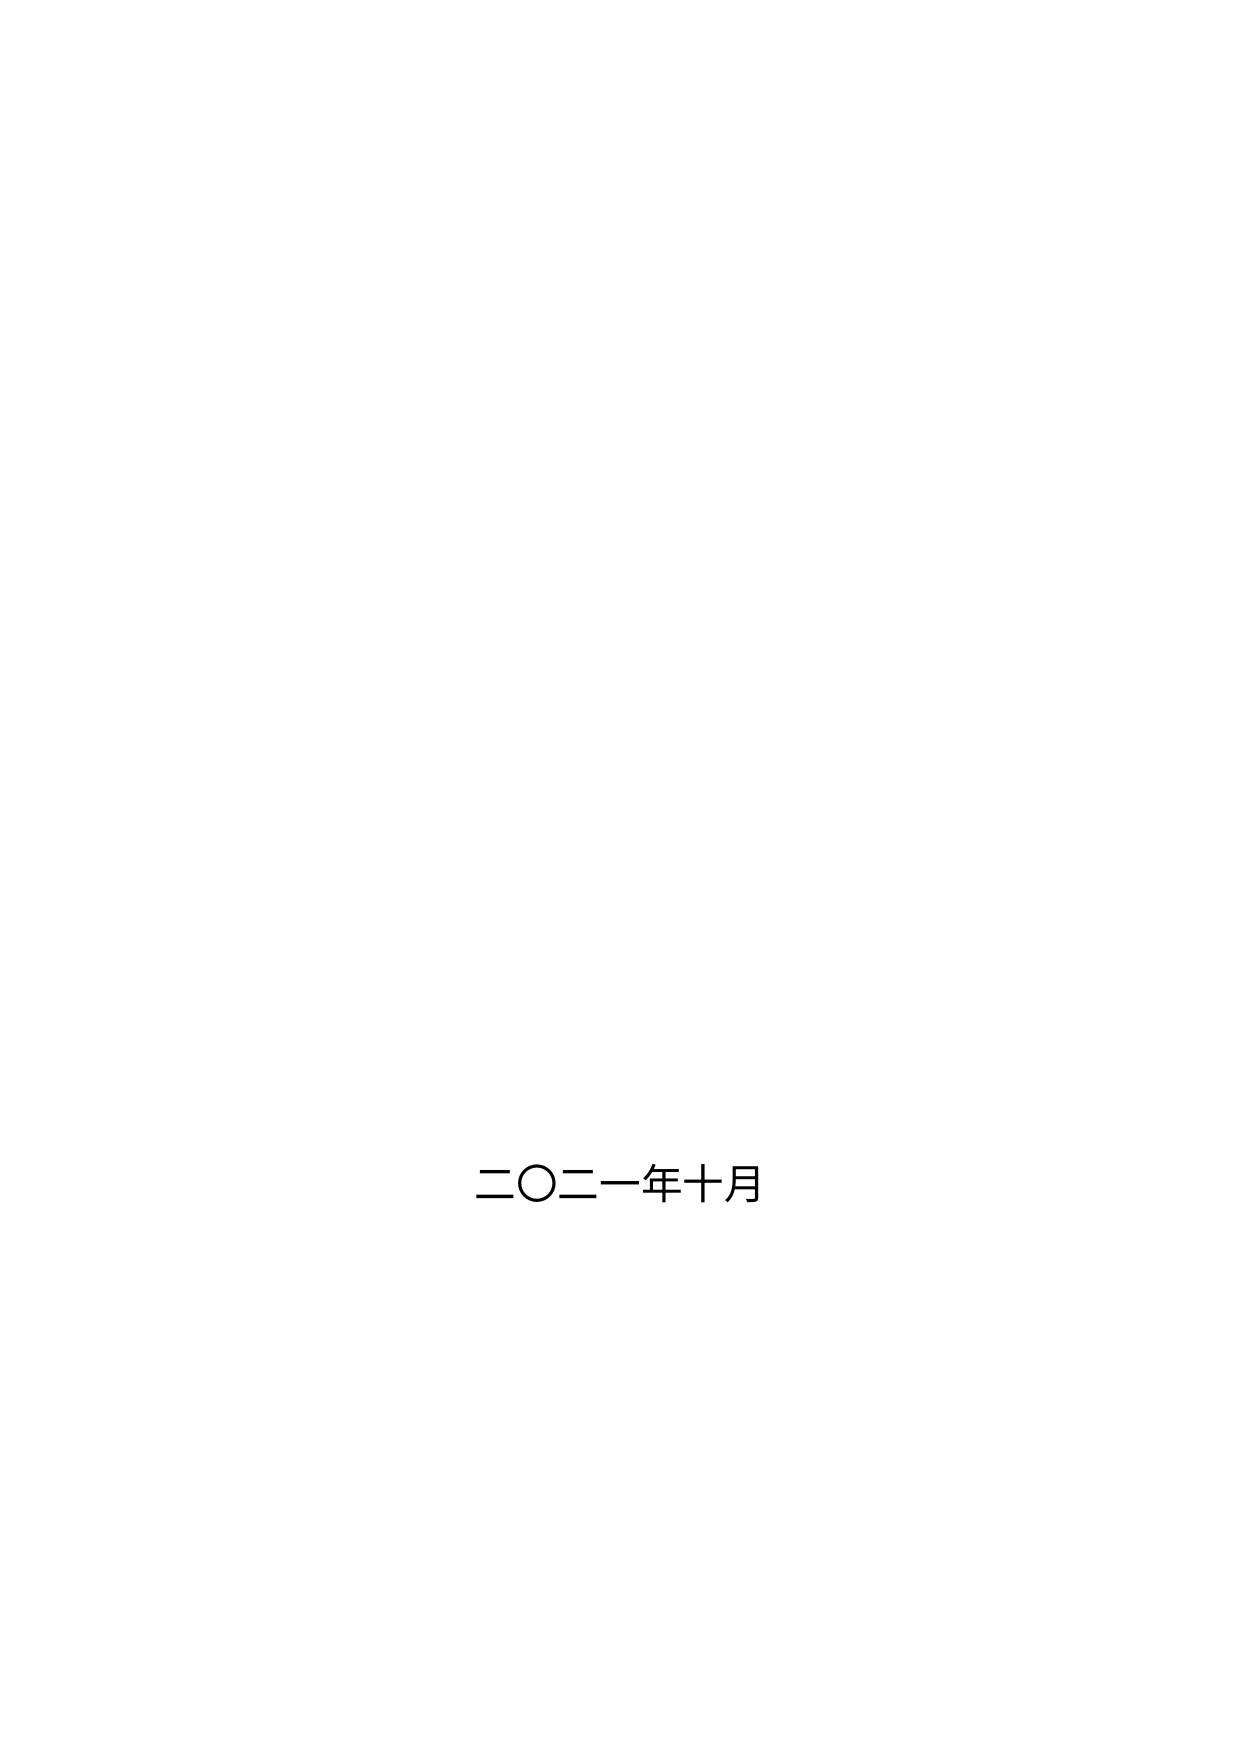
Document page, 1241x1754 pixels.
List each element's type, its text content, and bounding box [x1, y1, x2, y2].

text 二〇二一年十月 [159, 1151, 1081, 1211]
